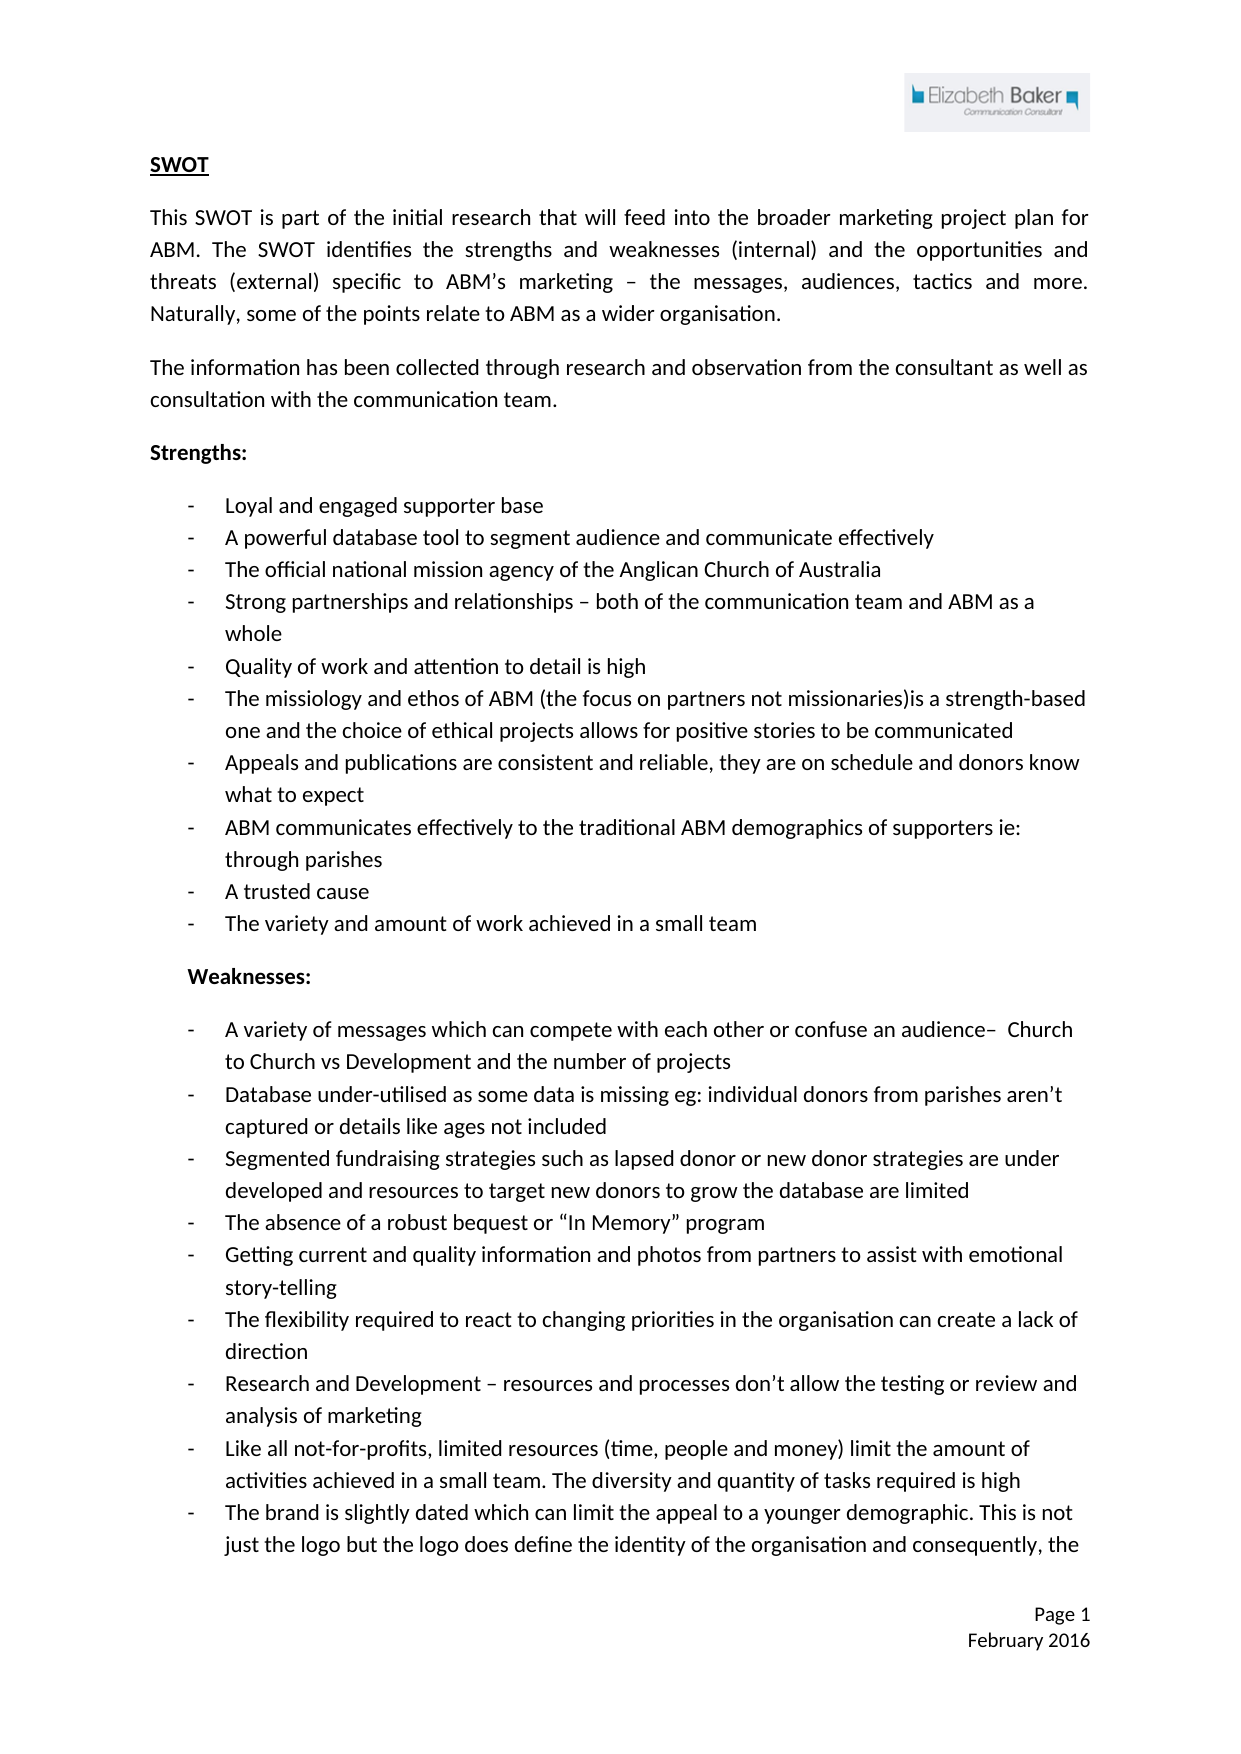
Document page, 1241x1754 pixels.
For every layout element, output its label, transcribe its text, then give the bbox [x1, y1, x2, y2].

list The official national mission agency of the Anglican Church of Australia [187, 555, 1090, 583]
list A variety of messages which can compete with each other or confuse an audience– Church to Church vs Development and the number of projects [187, 1015, 1090, 1076]
list Like all not-for-profits, limited resources (time, people and money) limit the amount of activities achieved in a small team. The diversity and quantity of tasks required is high [187, 1434, 1090, 1494]
list Appeals and publications are consistent and reliable, they are on schedule and donors know what to expect [187, 748, 1090, 808]
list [187, 1498, 1090, 1558]
text Weaknesses: [187, 962, 1090, 990]
list The missiology and ethos of ABM (the focus on partners not missionaries)is a strength-based one and the choice of ethical projects allows for positive stories to be communicated [187, 684, 1090, 744]
text This SWOT is part of the initial research that will feed into the broader marketing project plan for ABM. The SWOT identifies the strengths and weaknesses (internal) and the opportunities and threats (external) specific to ABM’s marketing – the messages, audiences, tactics and more. Naturally, some of the points relate to ABM as a wider organisation. [150, 203, 1090, 328]
list Quality of work and attention to detail is high [187, 652, 1090, 680]
list A trusted cause [187, 877, 1090, 905]
list ABM communicates effectively to the traditional ABM demographics of supporters ie: through parishes [187, 813, 1090, 873]
text Strengths: [150, 438, 1090, 466]
list The flexibility required to react to changing priorities in the organisation can create a lack of direction [187, 1305, 1090, 1365]
list A powerful database tool to segment audience and communicate effectively [187, 523, 1090, 551]
text SWOT [150, 150, 1090, 178]
list The absence of a robust bequest or “In Memory” program [187, 1208, 1090, 1236]
picture [904, 73, 1091, 132]
text The information has been collected through research and observation from the consultant as well as consultation with the communication team. [150, 353, 1090, 413]
list Database under-utilised as some data is missing eg: individual donors from parishes aren’t captured or details like ages not included [187, 1080, 1090, 1140]
list Loyal and engaged supporter base [187, 491, 1090, 519]
list Segmented fundraising strategies such as lapsed donor or new donor strategies are under developed and resources to target new donors to grow the database are limited [187, 1144, 1090, 1204]
list The variety and amount of work achieved in a small team [187, 909, 1090, 937]
list Research and Development – resources and processes don’t allow the testing or review and analysis of marketing [187, 1369, 1090, 1429]
list Getting current and quality information and photos from partners to assist with emotional story-telling [187, 1241, 1090, 1301]
list Strong partnerships and relationships – both of the communication team and ABM as a whole [187, 587, 1090, 648]
